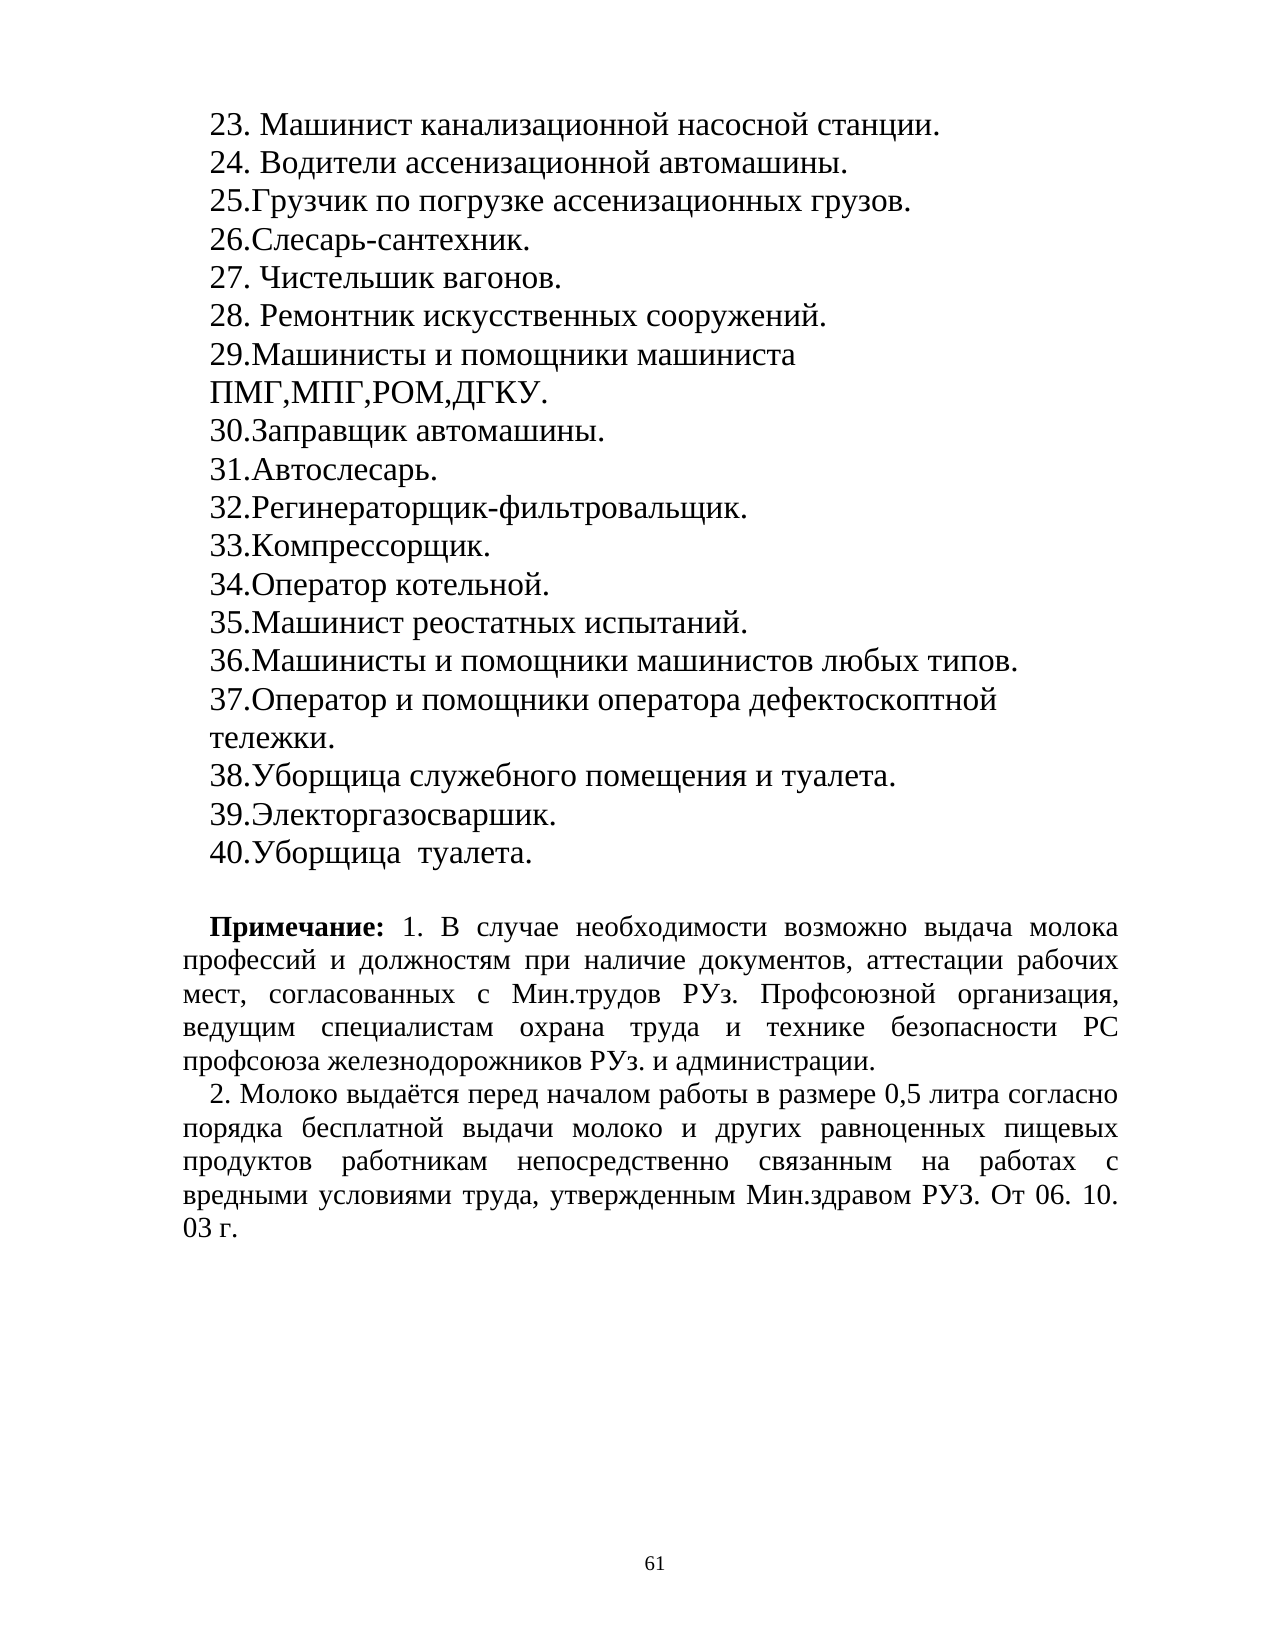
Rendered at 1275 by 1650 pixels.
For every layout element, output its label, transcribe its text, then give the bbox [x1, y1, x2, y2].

text 39.Электоргазосваршик. [209, 794, 1119, 832]
text 23. Машинист канализационной насосной станции. [209, 104, 1119, 142]
text 33.Компрессорщик. [209, 525, 1119, 564]
text 36.Машинисты и помощники машинистов любых типов. [209, 640, 1119, 679]
text 40.Уборщица туалета. [209, 832, 1119, 870]
text 32.Регинераторщик-фильтровальщик. [209, 487, 1119, 525]
text 24. Водители ассенизационной автомашины. [209, 142, 1119, 180]
text 34.Оператор котельной. [209, 564, 1119, 602]
text 28. Ремонтник искусственных сооружений. [209, 295, 1119, 334]
text 27. Чистельшик вагонов. [209, 257, 1119, 295]
text 26.Слесарь-сантехник. [209, 219, 1119, 257]
text 37.Оператор и помощники оператора дефектоскоптной тележки. [209, 679, 1119, 755]
text 38.Уборщица служебного помещения и туалета. [209, 755, 1119, 794]
text 2. Молоко выдаётся перед началом работы в размере 0,5 литра согласно порядка бесплатной выдачи молоко и других равноценных пищевых продуктов работникам непосредственно связанным на работах с вредными условиями труда, утвержденным Мин.здравом РУЗ. От 06. 10. . [183, 1076, 1119, 1244]
text 35.Машинист реостатных испытаний. [209, 602, 1119, 640]
text 25.Грузчик по погрузке ассенизационных грузов. [209, 180, 1119, 219]
text 29.Машинисты и помощники машиниста ПМГ,МПГ,РОМ,ДГКУ. [209, 334, 1119, 410]
text 30.Заправщик автомашины. [209, 410, 1119, 449]
text 31.Автослесарь. [209, 449, 1119, 487]
text Примечание: 1. В случае необходимости возможно выдача молока профессий и должностям при наличие документов, аттестации рабочих мест, согласованных с Мин.трудов РУз. Профсоюзной организация, ведущим специалистам охрана труда и технике безопасности РС профсоюза железнодорожников РУз. и администрации. [183, 909, 1119, 1076]
